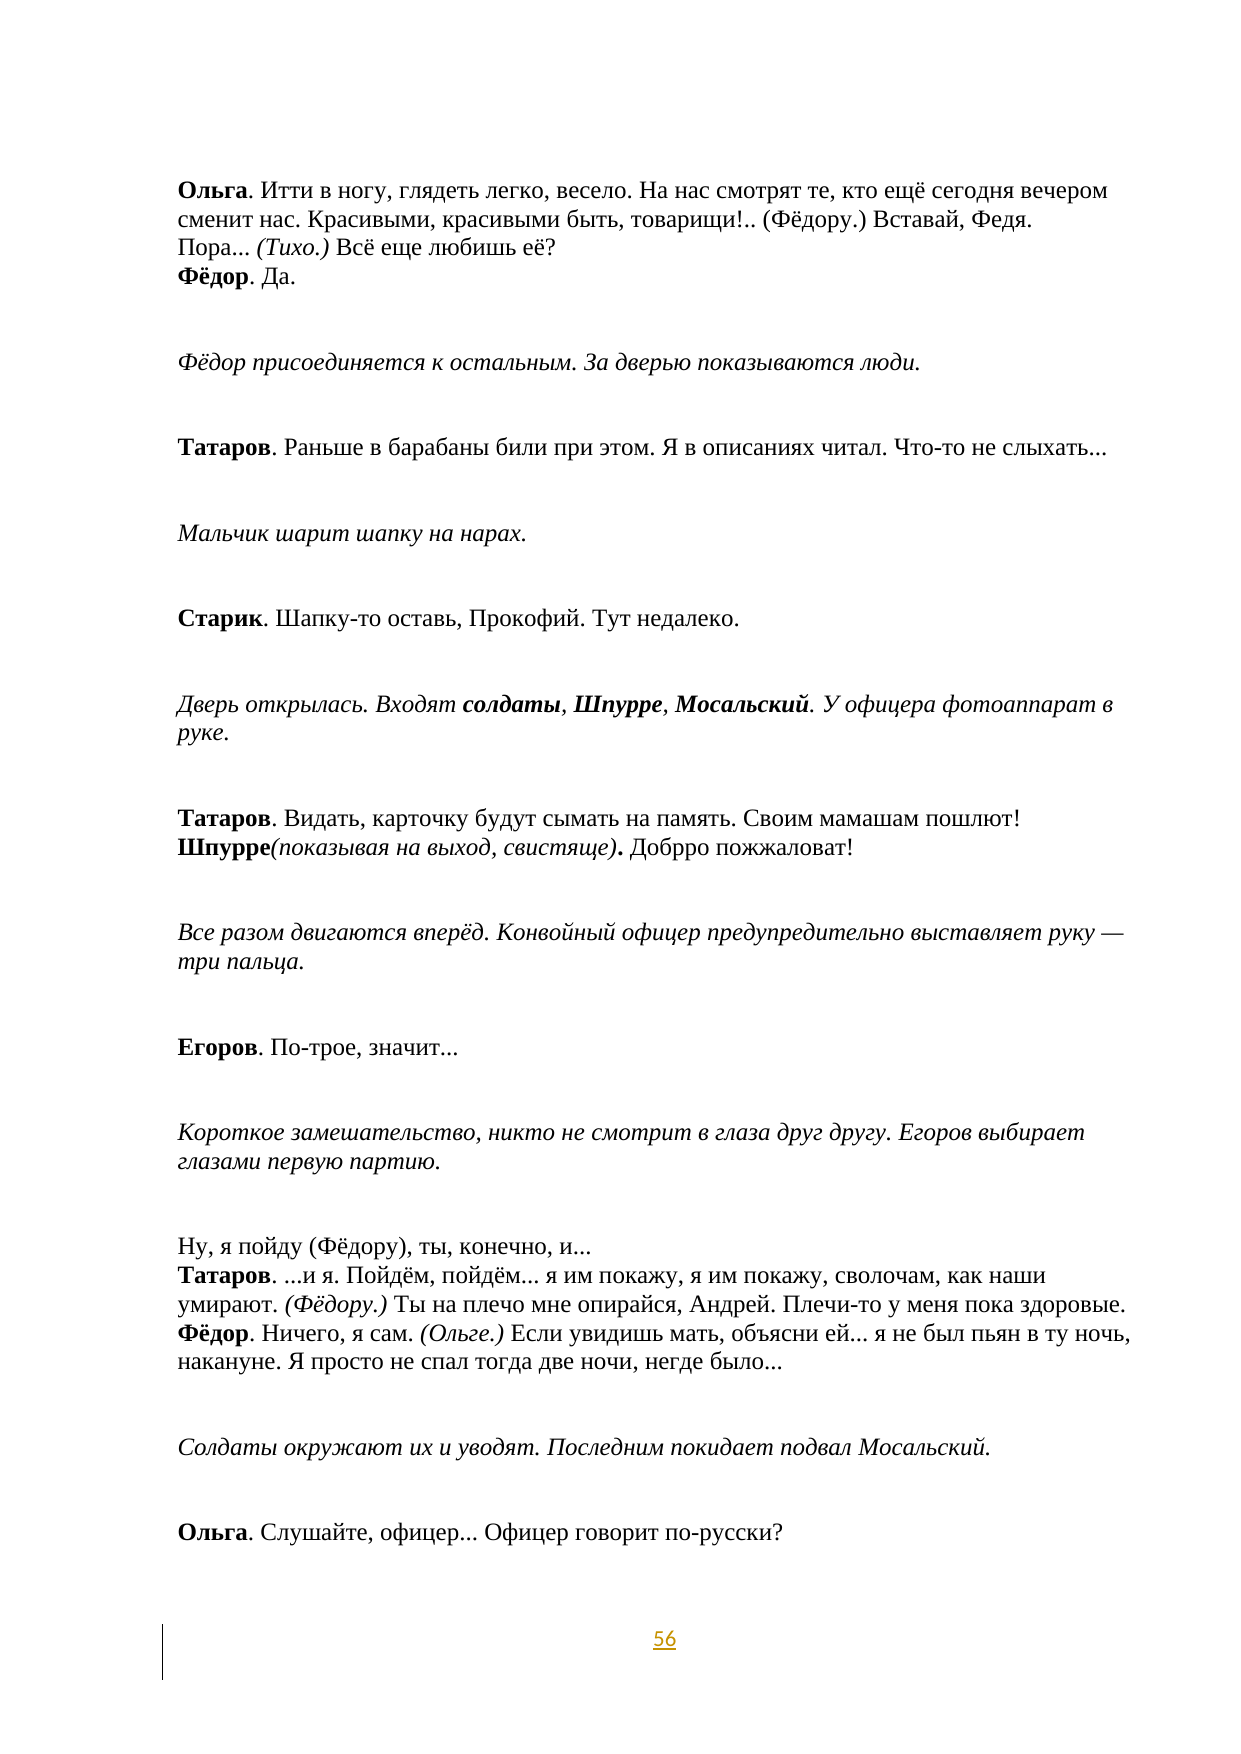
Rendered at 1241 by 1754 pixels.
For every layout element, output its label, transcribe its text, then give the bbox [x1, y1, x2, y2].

text Фёдор. Ничего, я сам. (Ольге.) Если увидишь мать, объясни ей... я не был пьян в ту ночь, накануне. Я просто не спал тогда две ночи, негде было... [177, 1318, 1152, 1375]
text Татаров. ...и я. Пойдём, пойдём... я им покажу, я им покажу, сволочам, как наши умирают. (Фёдору.) Ты на плечо мне опирайся, Андрей. Плечи-то у меня пока здоровые. [177, 1260, 1152, 1318]
text Короткое замешательство, никто не смотрит в глаза друг другу. Егоров выбирает глазами первую партию. [177, 1117, 1152, 1174]
text Ну, я пойду (Фёдору), ты, конечно, и... [177, 1231, 1152, 1260]
text Фёдор. Да. [177, 261, 1152, 290]
text Мальчик шарит шапку на нарах. [177, 518, 1152, 546]
text Ольга. Слушайте, офицер... Офицер говорит по-русски? [177, 1517, 1152, 1546]
text Шпурре(показывая на выход, свистяще). Добрро пожжаловат! [177, 832, 1152, 861]
text Солдаты окружают их и уводят. Последним покидает подвал Мосальский. [177, 1432, 1152, 1461]
text Ольга. Итти в ногу, глядеть легко, весело. На нас смотрят те, кто ещё сегодня вечером сменит нас. Красивыми, красивыми быть, товарищи!.. (Фёдору.) Вставай, Федя. Пора... (Тихо.) Всё еще любишь её? [177, 175, 1152, 261]
text Все разом двигаются вперёд. Конвойный офицер предупредительно выставляет руку — три пальца. [177, 917, 1152, 975]
text Татаров. Видать, карточку будут сымать на память. Своим мамашам пошлют! [177, 803, 1152, 832]
text Старик. Шапку-то оставь, Прокофий. Тут недалеко. [177, 603, 1152, 632]
text Дверь открылась. Входят солдаты, Шпурре, Мосальский. У офицера фотоаппарат в руке. [177, 689, 1152, 746]
text Егоров. По-трое, значит... [177, 1032, 1152, 1060]
text Татаров. Раньше в барабаны били при этом. Я в описаниях читал. Что-то не слыхать... [177, 432, 1152, 461]
text Фёдор присоединяется к остальным. За дверью показываются люди. [177, 347, 1152, 375]
